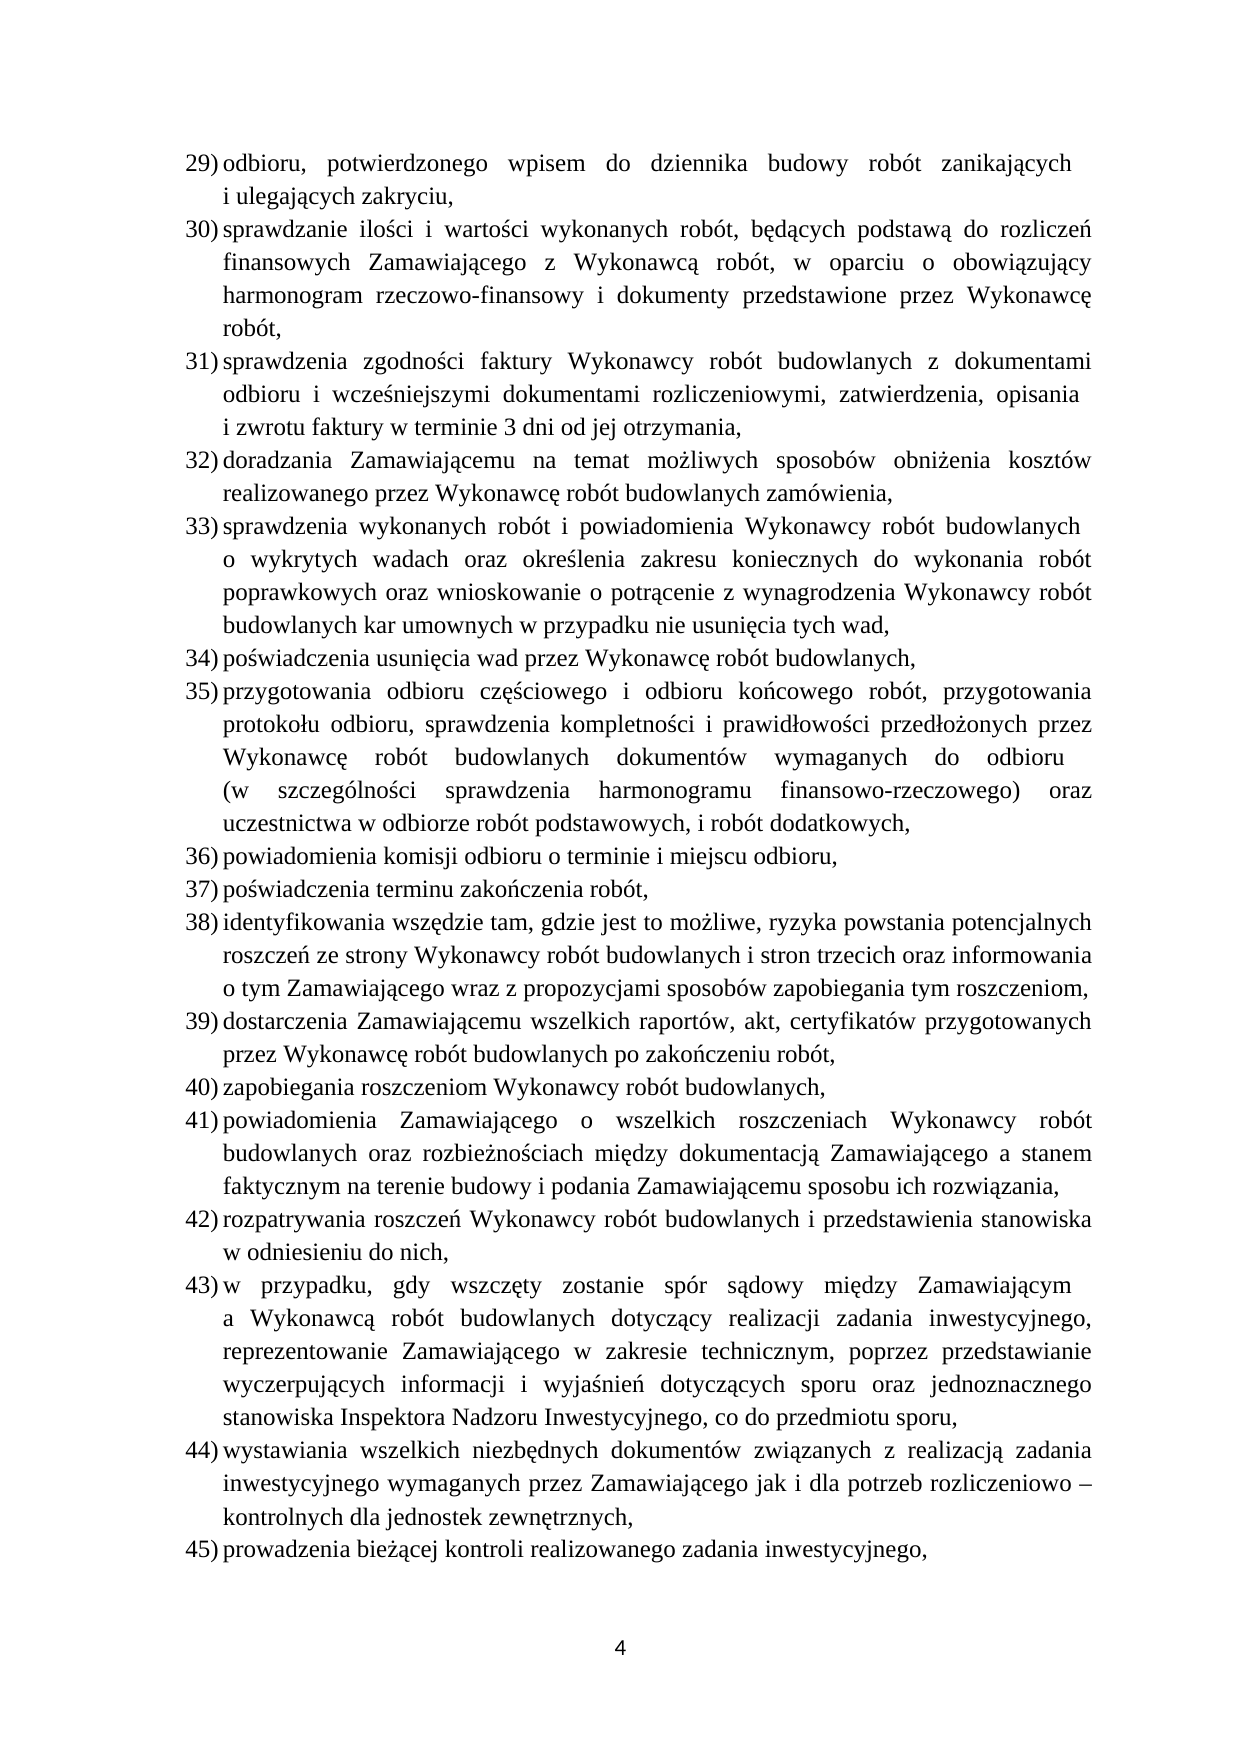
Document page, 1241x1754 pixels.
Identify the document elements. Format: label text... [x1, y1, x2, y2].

list przygotowania odbioru częściowego i odbioru końcowego robót, przygotowania protokołu odbioru, sprawdzenia kompletności i prawidłowości przedłożonych przez Wykonawcę robót budowlanych dokumentów wymaganych do odbioru (w szczególności sprawdzenia harmonogramu finansowo-rzeczowego) oraz uczestnictwa w odbiorze robót podstawowych, i robót dodatkowych, [185, 676, 1092, 837]
list wystawiania wszelkich niezbędnych dokumentów związanych z realizacją zadania inwestycyjnego wymaganych przez Zamawiającego jak i dla potrzeb rozliczeniowo – kontrolnych dla jednostek zewnętrznych, [185, 1436, 1092, 1530]
list powiadomienia komisji odbioru o terminie i miejscu odbioru, [185, 841, 1092, 870]
list zapobiegania roszczeniom Wykonawcy robót budowlanych, [185, 1072, 1092, 1101]
list prowadzenia bieżącej kontroli realizowanego zadania inwestycyjnego, [185, 1534, 1092, 1563]
list poświadczenia usunięcia wad przez Wykonawcę robót budowlanych, [185, 643, 1092, 672]
list sprawdzenia wykonanych robót i powiadomienia Wykonawcy robót budowlanych o wykrytych wadach oraz określenia zakresu koniecznych do wykonania robót poprawkowych oraz wnioskowanie o potrącenie z wynagrodzenia Wykonawcy robót budowlanych kar umownych w przypadku nie usunięcia tych wad, [185, 511, 1092, 639]
list dostarczenia Zamawiającemu wszelkich raportów, akt, certyfikatów przygotowanych przez Wykonawcę robót budowlanych po zakończeniu robót, [185, 1006, 1092, 1068]
list rozpatrywania roszczeń Wykonawcy robót budowlanych i przedstawienia stanowiska w odniesieniu do nich, [185, 1204, 1092, 1266]
list doradzania Zamawiającemu na temat możliwych sposobów obniżenia kosztów realizowanego przez Wykonawcę robót budowlanych zamówienia, [185, 445, 1092, 507]
list odbioru, potwierdzonego wpisem do dziennika budowy robót zanikających i ulegających zakryciu, [185, 148, 1092, 209]
list w przypadku, gdy wszczęty zostanie spór sądowy między Zamawiającym a Wykonawcą robót budowlanych dotyczący realizacji zadania inwestycyjnego, reprezentowanie Zamawiającego w zakresie technicznym, poprzez przedstawianie wyczerpujących informacji i wyjaśnień dotyczących sporu oraz jednoznacznego stanowiska Inspektora Nadzoru Inwestycyjnego, co do przedmiotu sporu, [185, 1270, 1092, 1431]
list sprawdzanie ilości i wartości wykonanych robót, będących podstawą do rozliczeń finansowych Zamawiającego z Wykonawcą robót, w oparciu o obowiązujący harmonogram rzeczowo-finansowy i dokumenty przedstawione przez Wykonawcę robót, [185, 214, 1092, 342]
list sprawdzenia zgodności faktury Wykonawcy robót budowlanych z dokumentami odbioru i wcześniejszymi dokumentami rozliczeniowymi, zatwierdzenia, opisania i zwrotu faktury w terminie 3 dni od jej otrzymania, [185, 346, 1092, 441]
list identyfikowania wszędzie tam, gdzie jest to możliwe, ryzyka powstania potencjalnych roszczeń ze strony Wykonawcy robót budowlanych i stron trzecich oraz informowania o tym Zamawiającego wraz z propozycjami sposobów zapobiegania tym roszczeniom, [185, 907, 1092, 1002]
list powiadomienia Zamawiającego o wszelkich roszczeniach Wykonawcy robót budowlanych oraz rozbieżnościach między dokumentacją Zamawiającego a stanem faktycznym na terenie budowy i podania Zamawiającemu sposobu ich rozwiązania, [185, 1105, 1092, 1200]
list poświadczenia terminu zakończenia robót, [185, 874, 1092, 903]
